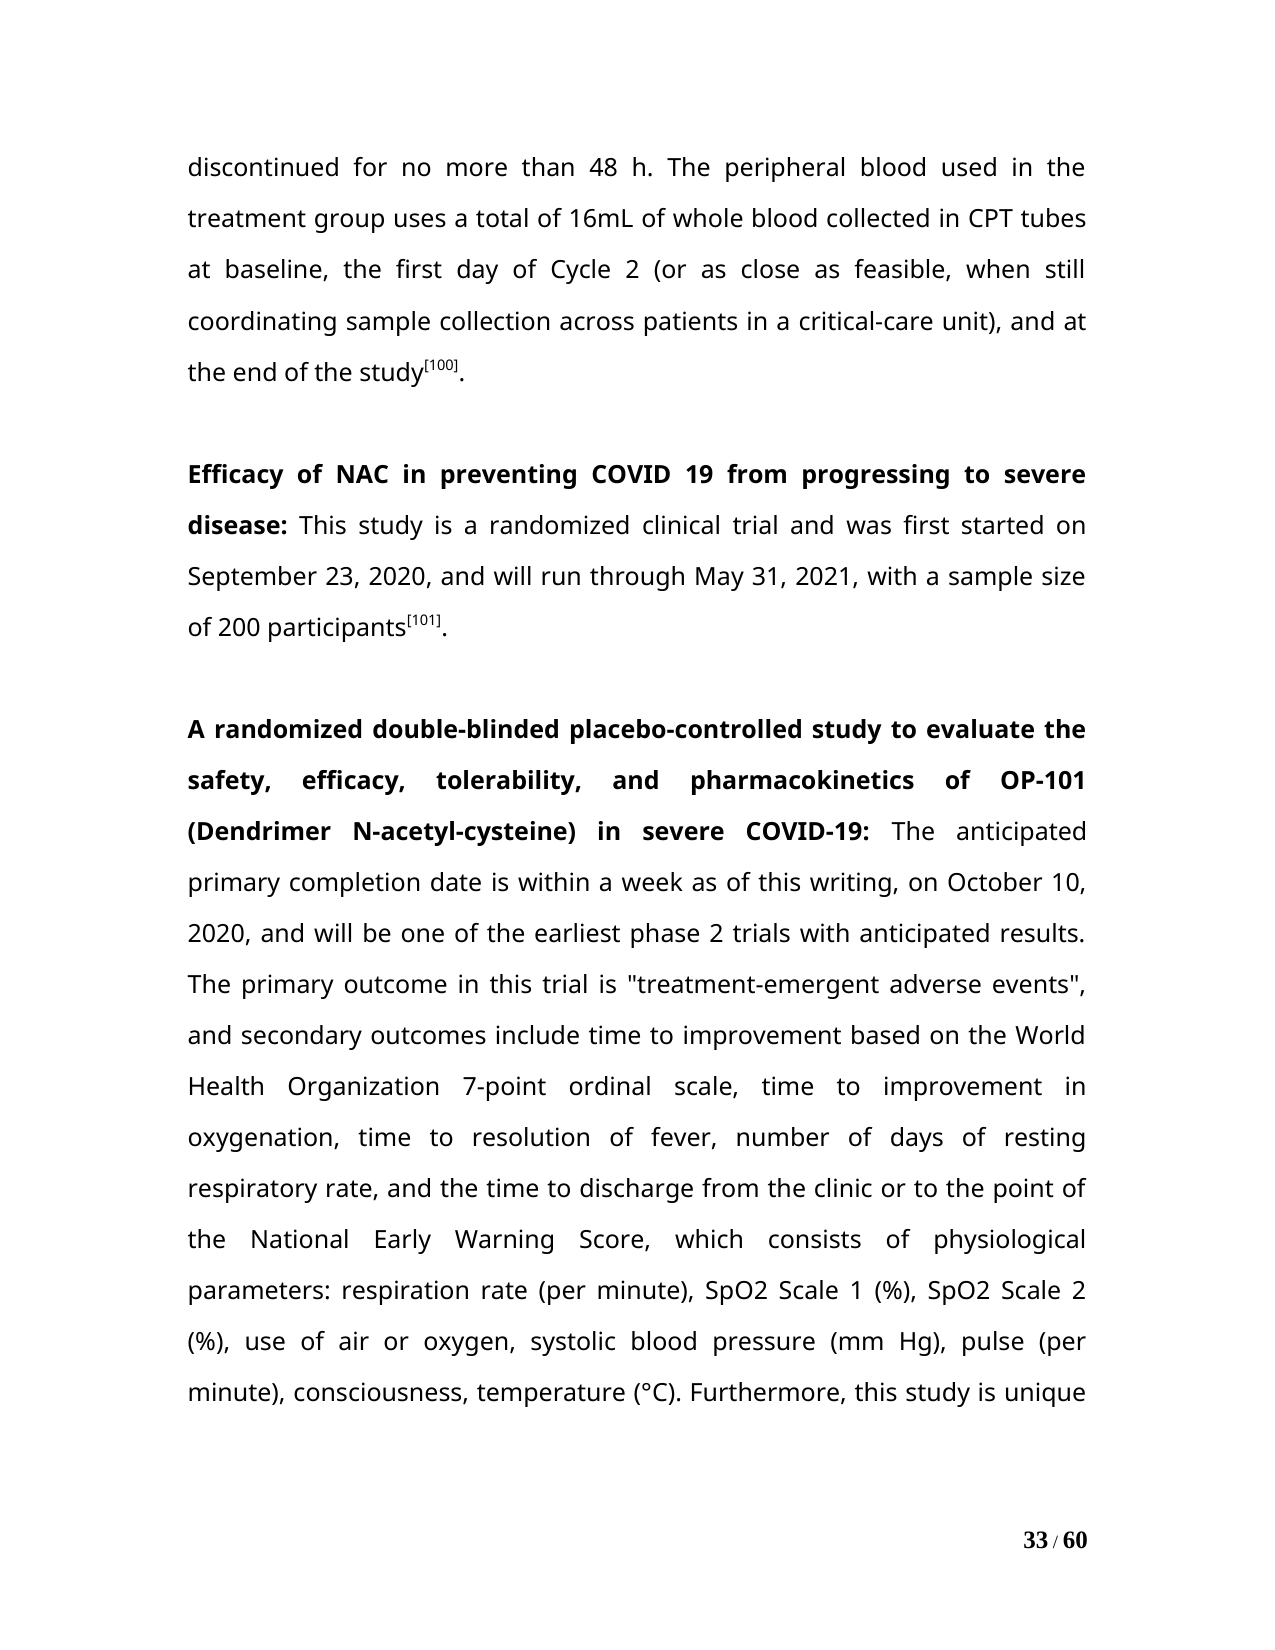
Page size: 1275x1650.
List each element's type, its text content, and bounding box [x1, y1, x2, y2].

text Efficacy of NAC in preventing COVID 19 from progressing to severe disease: This study is a randomized clinical trial and was first started on September 23, 2020, and will run through May 31, 2021, with a sample size of 200 participants[101]. [187, 456, 1087, 643]
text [187, 150, 1087, 388]
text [187, 711, 1087, 1409]
